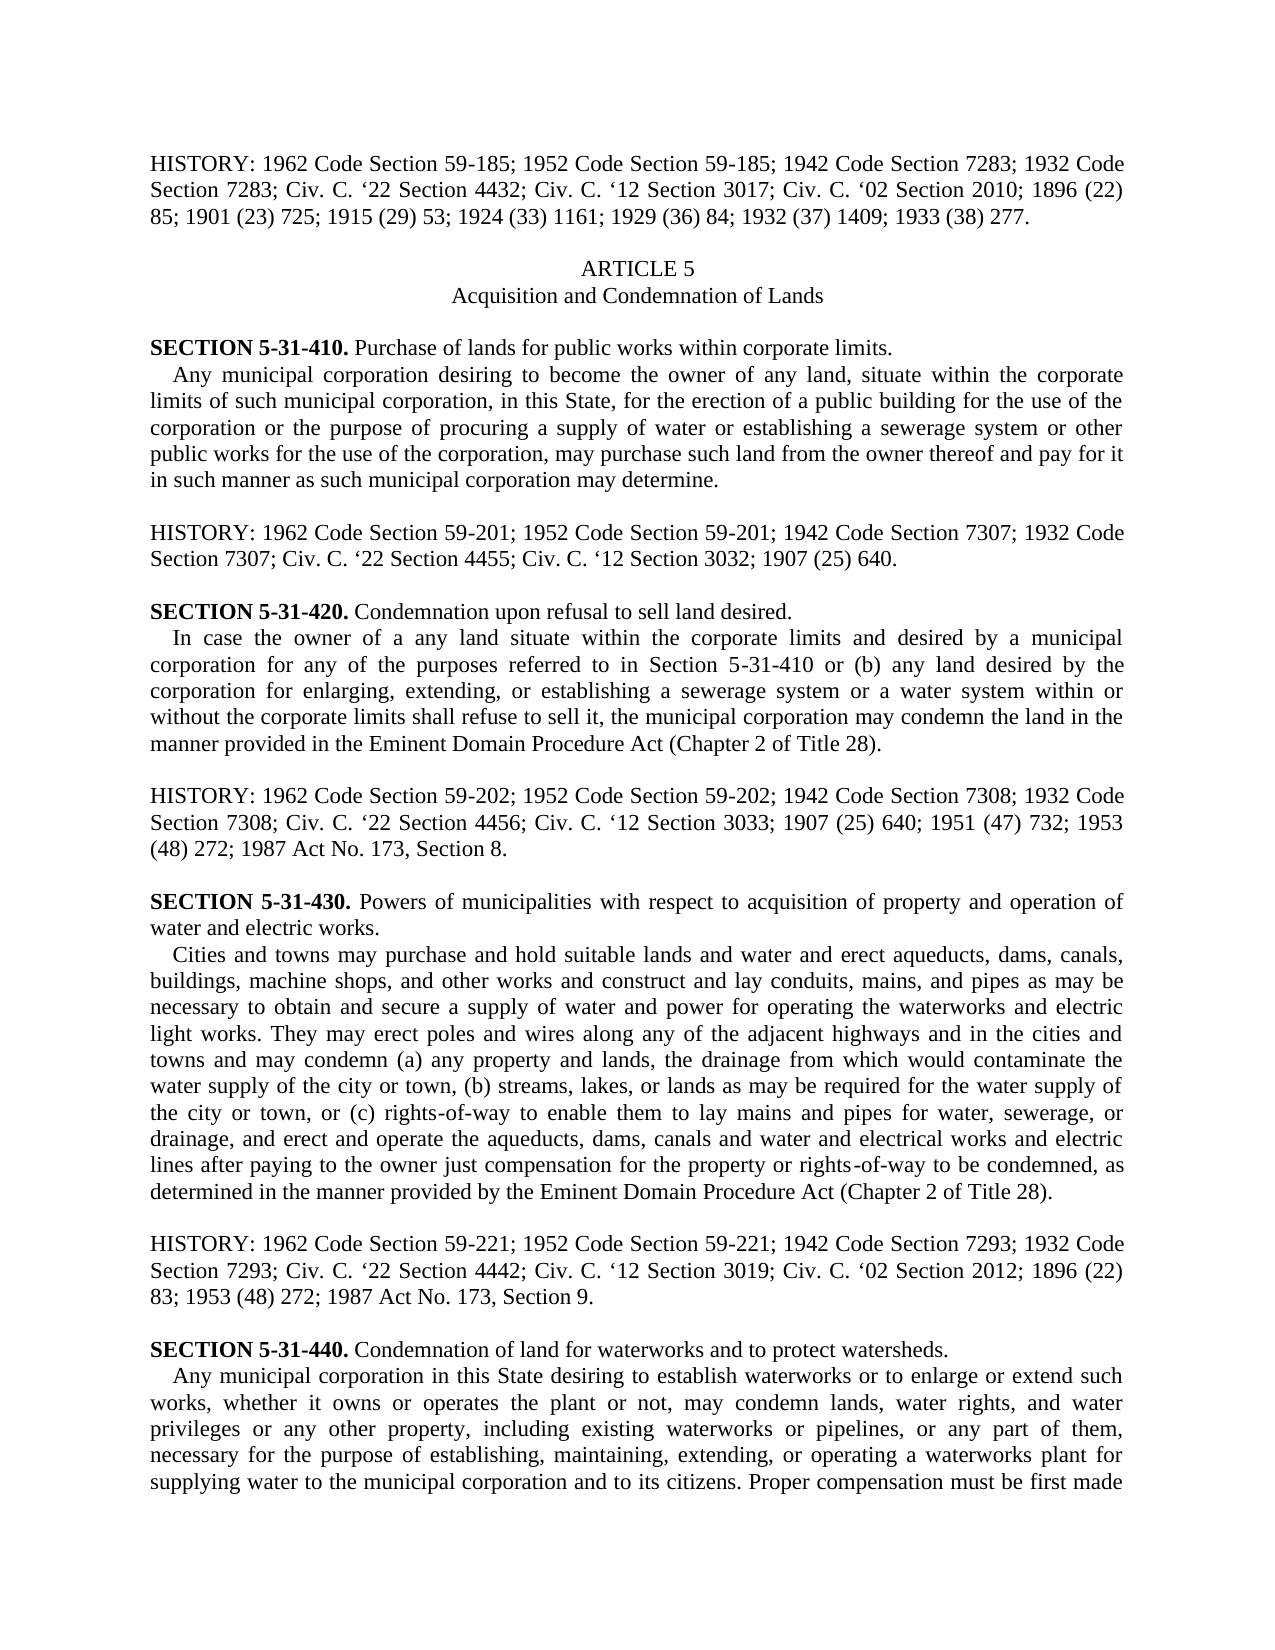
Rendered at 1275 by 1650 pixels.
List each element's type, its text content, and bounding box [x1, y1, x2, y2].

text HISTORY: 1962 Code Section 59-202; 1952 Code Section 59-202; 1942 Code Section 7308; 1932 Code Section 7308; Civ. C. ‘22 Section 4456; Civ. C. ‘12 Section 3033; 1907 (25) 640; 1951 (47) 732; 1953 (48) 272; 1987 Act No. 173, Section 8. [150, 782, 1125, 862]
text SECTION 5-31-440. Condemnation of land for waterworks and to protect watersheds. [150, 1336, 1125, 1362]
text SECTION 5-31-410. Purchase of lands for public works within corporate limits. [150, 334, 1125, 361]
text HISTORY: 1962 Code Section 59-221; 1952 Code Section 59-221; 1942 Code Section 7293; 1932 Code Section 7293; Civ. C. ‘22 Section 4442; Civ. C. ‘12 Section 3019; Civ. C. ‘02 Section 2012; 1896 (22) 83; 1953 (48) 272; 1987 Act No. 173, Section 9. [150, 1231, 1125, 1309]
text HISTORY: 1962 Code Section 59-185; 1952 Code Section 59-185; 1942 Code Section 7283; 1932 Code Section 7283; Civ. C. ‘22 Section 4432; Civ. C. ‘12 Section 3017; Civ. C. ‘02 Section 2010; 1896 (22) 85; 1901 (23) 725; 1915 (29) 53; 1924 (33) 1161; 1929 (36) 84; 1932 (37) 1409; 1933 (38) 277. [150, 150, 1125, 229]
text Any municipal corporation desiring to become the owner of any land, situate within the corporate limits of such municipal corporation, in this State, for the erection of a public building for the use of the corporation or the purpose of procuring a supply of water or establishing a sewerage system or other public works for the use of the corporation, may purchase such land from the owner thereof and pay for it in such manner as such municipal corporation may determine. [150, 361, 1125, 493]
text HISTORY: 1962 Code Section 59-201; 1952 Code Section 59-201; 1942 Code Section 7307; 1932 Code Section 7307; Civ. C. ‘22 Section 4455; Civ. C. ‘12 Section 3032; 1907 (25) 640. [150, 519, 1125, 572]
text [150, 1362, 1125, 1494]
text SECTION 5-31-420. Condemnation upon refusal to sell land desired. [150, 598, 1125, 624]
text In case the owner of a any land situate within the corporate limits and desired by a municipal corporation for any of the purposes referred to in Section 5-31-410 or (b) any land desired by the corporation for enlarging, extending, or establishing a sewerage system or a water system within or without the corporate limits shall refuse to sell it, the municipal corporation may condemn the land in the manner provided in the Eminent Domain Procedure Act (Chapter 2 of Title 28). [150, 624, 1125, 756]
text SECTION 5-31-430. Powers of municipalities with respect to acquisition of property and operation of water and electric works. [150, 888, 1125, 941]
text Cities and towns may purchase and hold suitable lands and water and erect aqueducts, dams, canals, buildings, machine shops, and other works and construct and lay conduits, mains, and pipes as may be necessary to obtain and secure a supply of water and power for operating the waterworks and electric light works. They may erect poles and wires along any of the adjacent highways and in the cities and towns and may condemn (a) any property and lands, the drainage from which would contaminate the water supply of the city or town, (b) streams, lakes, or lands as may be required for the water supply of the city or town, or (c) rights-of-way to enable them to lay mains and pipes for water, sewerage, or drainage, and erect and operate the aqueducts, dams, canals and water and electrical works and electric lines after paying to the owner just compensation for the property or rights-of-way to be condemned, as determined in the manner provided by the Eminent Domain Procedure Act (Chapter 2 of Title 28). [150, 941, 1125, 1204]
text ARTICLE 5 [150, 255, 1125, 282]
text Acquisition and Condemnation of Lands [150, 282, 1125, 308]
